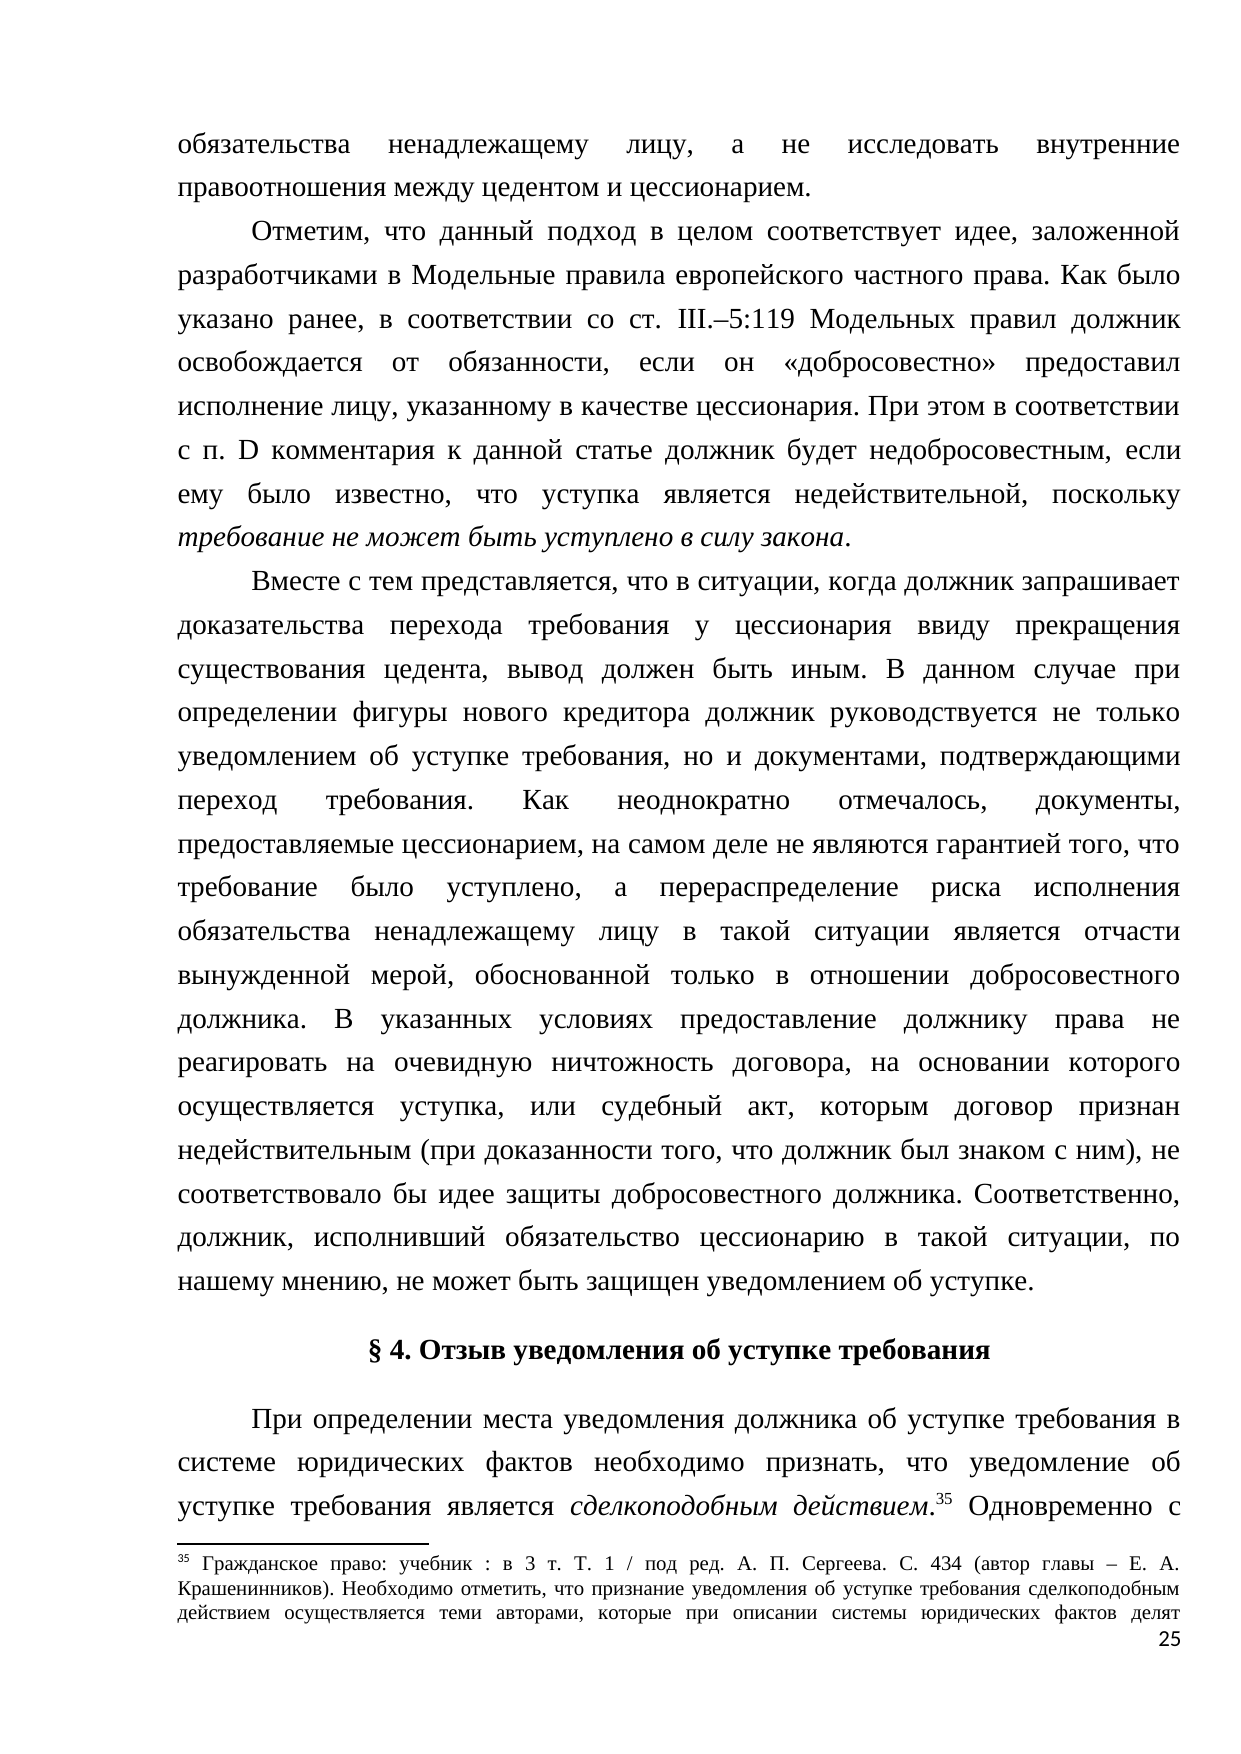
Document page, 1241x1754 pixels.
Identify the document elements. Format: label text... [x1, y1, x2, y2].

subtitle § 4. Отзыв уведомления об уступке требования [177, 1324, 1181, 1368]
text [177, 118, 1181, 206]
text Отметим, что данный подход в целом соответствует идее, заложенной разработчиками в Модельные правила европейского частного права. Как было указано ранее, в соответствии со ст. III.–5:119 Модельных правил должник освобождается от обязанности, если он «добросовестно» предоставил исполнение лицу, указанному в качестве цессионария. При этом в соответствии с п. D комментария к данной статье должник будет недобросовестным, если ему было известно, что уступка является недействительной, поскольку требование не может быть уступлено в силу закона. [177, 206, 1181, 556]
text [177, 1393, 1181, 1524]
text Вместе с тем представляется, что в ситуации, когда должник запрашивает доказательства перехода требования у цессионария ввиду прекращения существования цедента, вывод должен быть иным. В данном случае при определении фигуры нового кредитора должник руководствуется не только уведомлением об уступке требования, но и документами, подтверждающими переход требования. Как неоднократно отмечалось, документы, предоставляемые цессионарием, на самом деле не являются гарантией того, что требование было уступлено, а перераспределение риска исполнения обязательства ненадлежащему лицу в такой ситуации является отчасти вынужденной мерой, обоснованной только в отношении добросовестного должника. В указанных условиях предоставление должнику права не реагировать на очевидную ничтожность договора, на основании которого осуществляется уступка, или судебный акт, которым договор признан недействительным (при доказанности того, что должник был знаком с ним), не соответствовало бы идее защиты добросовестного должника. Соответственно, должник, исполнивший обязательство цессионарию в такой ситуации, по нашему мнению, не может быть защищен уведомлением об уступке. [177, 556, 1181, 1299]
